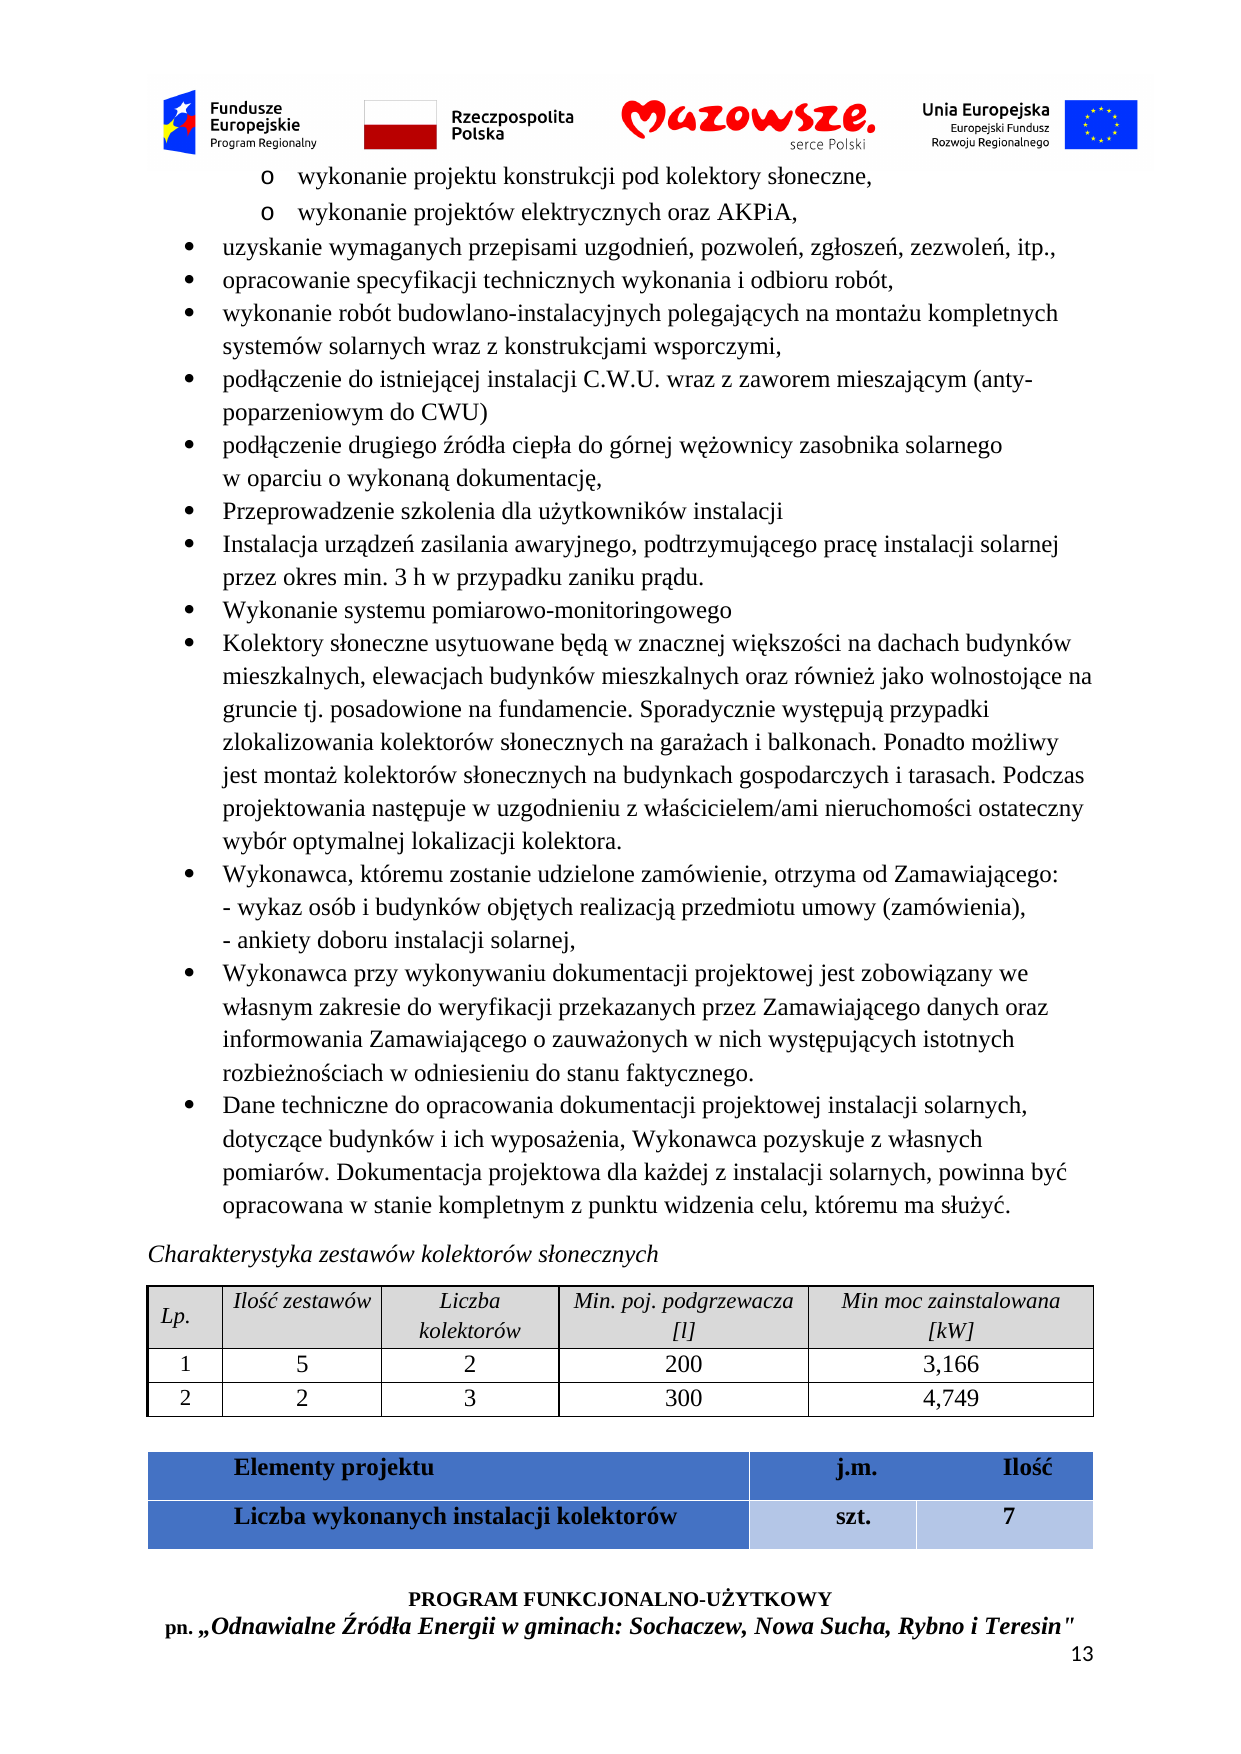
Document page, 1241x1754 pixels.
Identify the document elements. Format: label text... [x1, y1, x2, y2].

list Wykonawca, któremu zostanie udzielone zamówienie, otrzyma od Zamawiającego: [185, 859, 1093, 888]
list Dane techniczne do opracowania dokumentacji projektowej instalacji solarnych, dotyczące budynków i ich wyposażenia, Wykonawca pozyskuje z własnych pomiarów. Dokumentacja projektowa dla każdej z instalacji solarnych, powinna być opracowana w stanie kompletnym z punktu widzenia celu, któremu ma służyć. [185, 1091, 1093, 1218]
list Kolektory słoneczne usytuowane będą w znacznej większości na dachach budynków mieszkalnych, elewacjach budynków mieszkalnych oraz również jako wolnostojące na gruncie tj. posadowione na fundamencie. Sporadycznie występują przypadki zlokalizowania kolektorów słonecznych na garażach i balkonach. Ponadto możliwy jest montaż kolektorów słonecznych na budynkach gospodarczych i tarasach. Podczas projektowania następuje w uzgodnieniu z właścicielem/ami nieruchomości ostateczny wybór optymalnej lokalizacji kolektora. [185, 628, 1093, 855]
table_header Min moc zainstalowana [kW] [809, 1287, 1093, 1348]
table_cell 200 [560, 1349, 808, 1382]
list uzyskanie wymaganych przepisami uzgodnień, pozwoleń, zgłoszeń, zezwoleń, itp., [185, 232, 1093, 261]
table_header Ilość zestawów [223, 1287, 381, 1348]
list - ankiety doboru instalacji solarnej, [222, 926, 1093, 954]
list Wykonanie systemu pomiarowo-monitoringowego [185, 595, 1093, 624]
list wykonanie projektu konstrukcji pod kolektory słoneczne, [260, 161, 1093, 192]
table_header j.m. [750, 1452, 916, 1500]
table_cell 2 [223, 1383, 381, 1416]
list opracowanie specyfikacji technicznych wykonania i odbioru robót, [185, 265, 1093, 294]
table_header Lp. [149, 1287, 222, 1348]
list podłączenie drugiego źródła ciepła do górnej wężownicy zasobnika solarnego w oparciu o wykonaną dokumentację, [185, 430, 1093, 492]
list Instalacja urządzeń zasilania awaryjnego, podtrzymującego pracę instalacji solarnej przez okres min. 3 h w przypadku zaniku prądu. [185, 529, 1093, 591]
table_header Min. poj. podgrzewacza [l] [560, 1287, 808, 1348]
table_cell 2 [149, 1383, 222, 1416]
list podłączenie do istniejącej instalacji C.W.U. wraz z zaworem mieszającym (anty-poparzeniowym do CWU) [185, 364, 1093, 426]
table_cell 3,166 [809, 1349, 1093, 1382]
list Wykonawca przy wykonywaniu dokumentacji projektowej jest zobowiązany we własnym zakresie do weryfikacji przekazanych przez Zamawiającego danych oraz informowania Zamawiającego o zauważonych w nich występujących istotnych rozbieżnościach w odniesieniu do stanu faktycznego. [185, 958, 1093, 1086]
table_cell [148, 1501, 749, 1549]
picture [147, 74, 1154, 171]
table_cell 5 [223, 1349, 381, 1382]
list wykonanie projektów elektrycznych oraz AKPiA, [260, 197, 1093, 227]
table_header Ilość [916, 1452, 1093, 1500]
table_cell 2 [382, 1349, 558, 1382]
table_header Elementy projektu [148, 1452, 749, 1500]
table_cell 300 [560, 1383, 808, 1416]
list - wykaz osób i budynków objętych realizacją przedmiotu umowy (zamówienia), [222, 892, 1093, 921]
list wykonanie robót budowlano-instalacyjnych polegających na montażu kompletnych systemów solarnych wraz z konstrukcjami wsporczymi, [185, 298, 1093, 360]
table_cell 4,749 [809, 1383, 1093, 1416]
table_header Liczba kolektorów [382, 1287, 558, 1348]
table_cell szt. [750, 1501, 916, 1549]
table_cell 3 [382, 1383, 558, 1416]
table_cell 1 [149, 1349, 222, 1382]
text Charakterystyka zestawów kolektorów słonecznych [147, 1239, 1093, 1268]
list Przeprowadzenie szkolenia dla użytkowników instalacji [185, 496, 1093, 525]
table_cell 7 [917, 1501, 1093, 1549]
